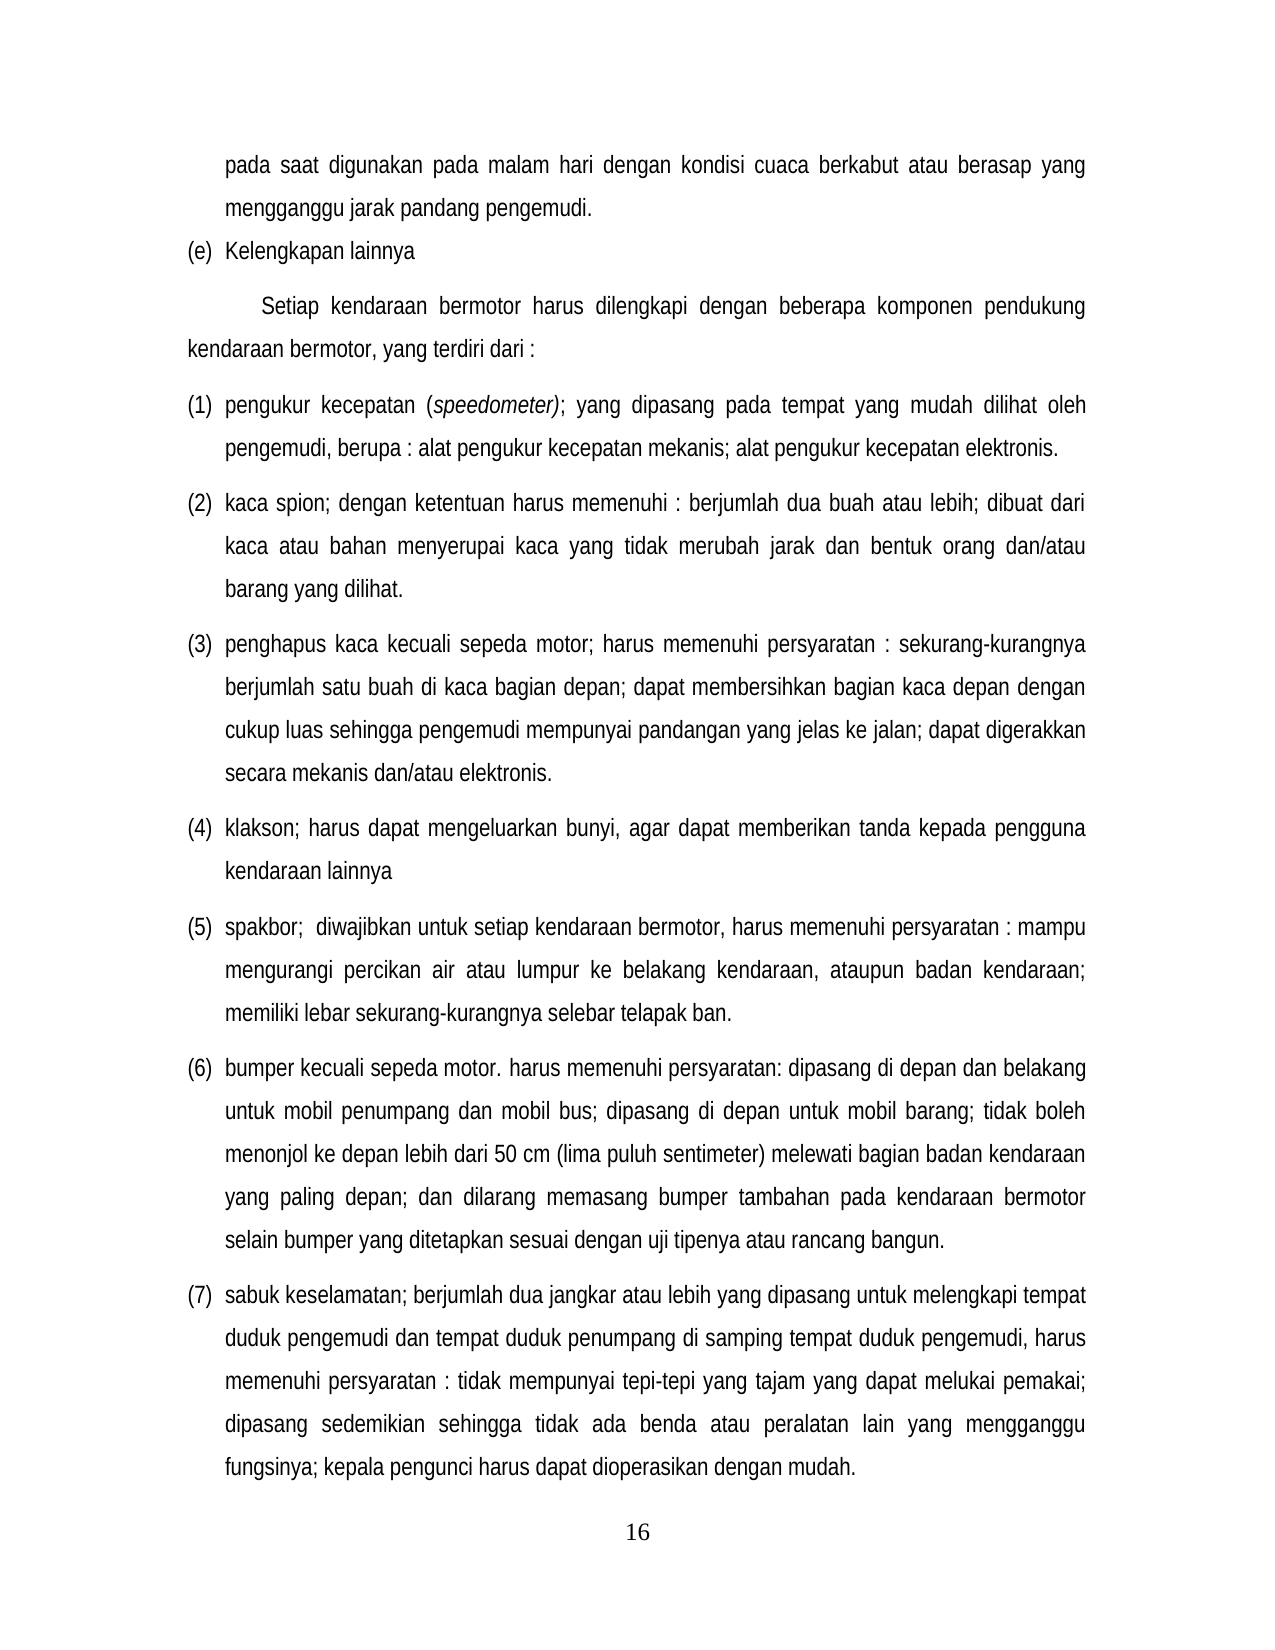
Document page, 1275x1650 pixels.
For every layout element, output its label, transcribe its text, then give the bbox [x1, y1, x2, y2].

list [187, 150, 1088, 222]
list klakson; harus dapat mengeluarkan bunyi, agar dapat memberikan tanda kepada pengguna kendaraan lainnya [187, 813, 1088, 885]
list Kelengkapan lainnya [187, 236, 1088, 264]
list spakbor; diwajibkan untuk setiap kendaraan bermotor, harus memenuhi persyaratan : mampu mengurangi percikan air atau lumpur ke belakang kendaraan, ataupun badan kendaraan; memiliki lebar sekurang-kurangnya selebar telapak ban. [187, 912, 1088, 1026]
list penghapus kaca kecuali sepeda motor; harus memenuhi persyaratan : sekurang-kurangnya berjumlah satu buah di kaca bagian depan; dapat membersihkan bagian kaca depan dengan cukup luas sehingga pengemudi mempunyai pandangan yang jelas ke jalan; dapat digerakkan secara mekanis dan/atau elektronis. [187, 629, 1088, 787]
text Setiap kendaraan bermotor harus dilengkapi dengan beberapa komponen pendukung kendaraan bermotor, yang terdiri dari : [187, 291, 1088, 363]
list kaca spion; dengan ketentuan harus memenuhi : berjumlah dua buah atau lebih; dibuat dari kaca atau bahan menyerupai kaca yang tidak merubah jarak dan bentuk orang dan/atau barang yang dilihat. [187, 488, 1088, 602]
list pengukur kecepatan (speedometer); yang dipasang pada tempat yang mudah dilihat oleh pengemudi, berupa : alat pengukur kecepatan mekanis; alat pengukur kecepatan elektronis. [187, 389, 1088, 461]
list bumper kecuali sepeda motor. harus memenuhi persyaratan: dipasang di depan dan belakang untuk mobil penumpang dan mobil bus; dipasang di depan untuk mobil barang; tidak boleh menonjol ke depan lebih dari 50 cm (lima puluh sentimeter) melewati bagian badan kendaraan yang paling depan; dan dilarang memasang bumper tambahan pada kendaraan bermotor selain bumper yang ditetapkan sesuai dengan uji tipenya atau rancang bangun. [187, 1053, 1088, 1253]
list sabuk keselamatan; berjumlah dua jangkar atau lebih yang dipasang untuk melengkapi tempat duduk pengemudi dan tempat duduk penumpang di samping tempat duduk pengemudi, harus memenuhi persyaratan : tidak mempunyai tepi-tepi yang tajam yang dapat melukai pemakai; dipasang sedemikian sehingga tidak ada benda atau peralatan lain yang mengganggu fungsinya; kepala pengunci harus dapat dioperasikan dengan mudah. [187, 1280, 1088, 1480]
